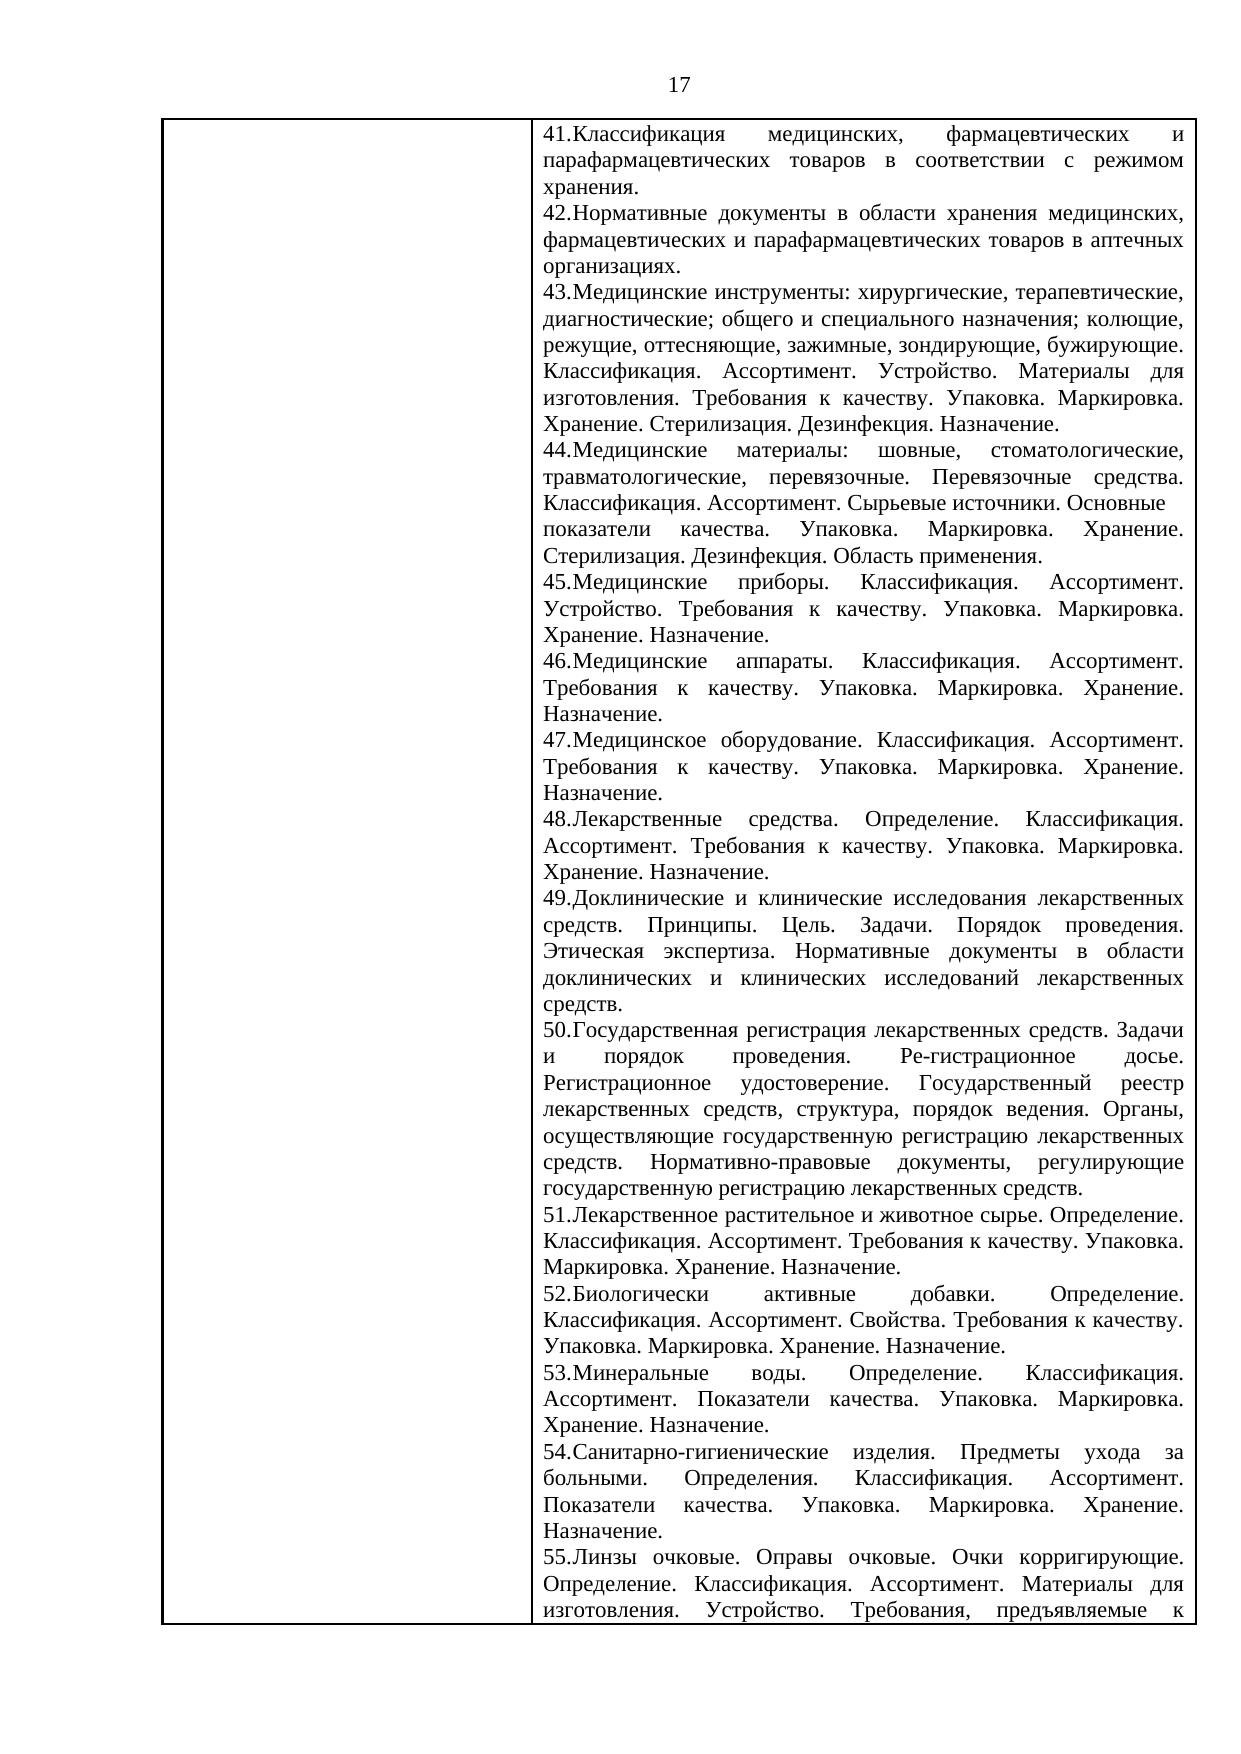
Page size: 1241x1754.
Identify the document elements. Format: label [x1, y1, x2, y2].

table_cell [164, 120, 531, 1622]
table_cell [533, 120, 1195, 1622]
